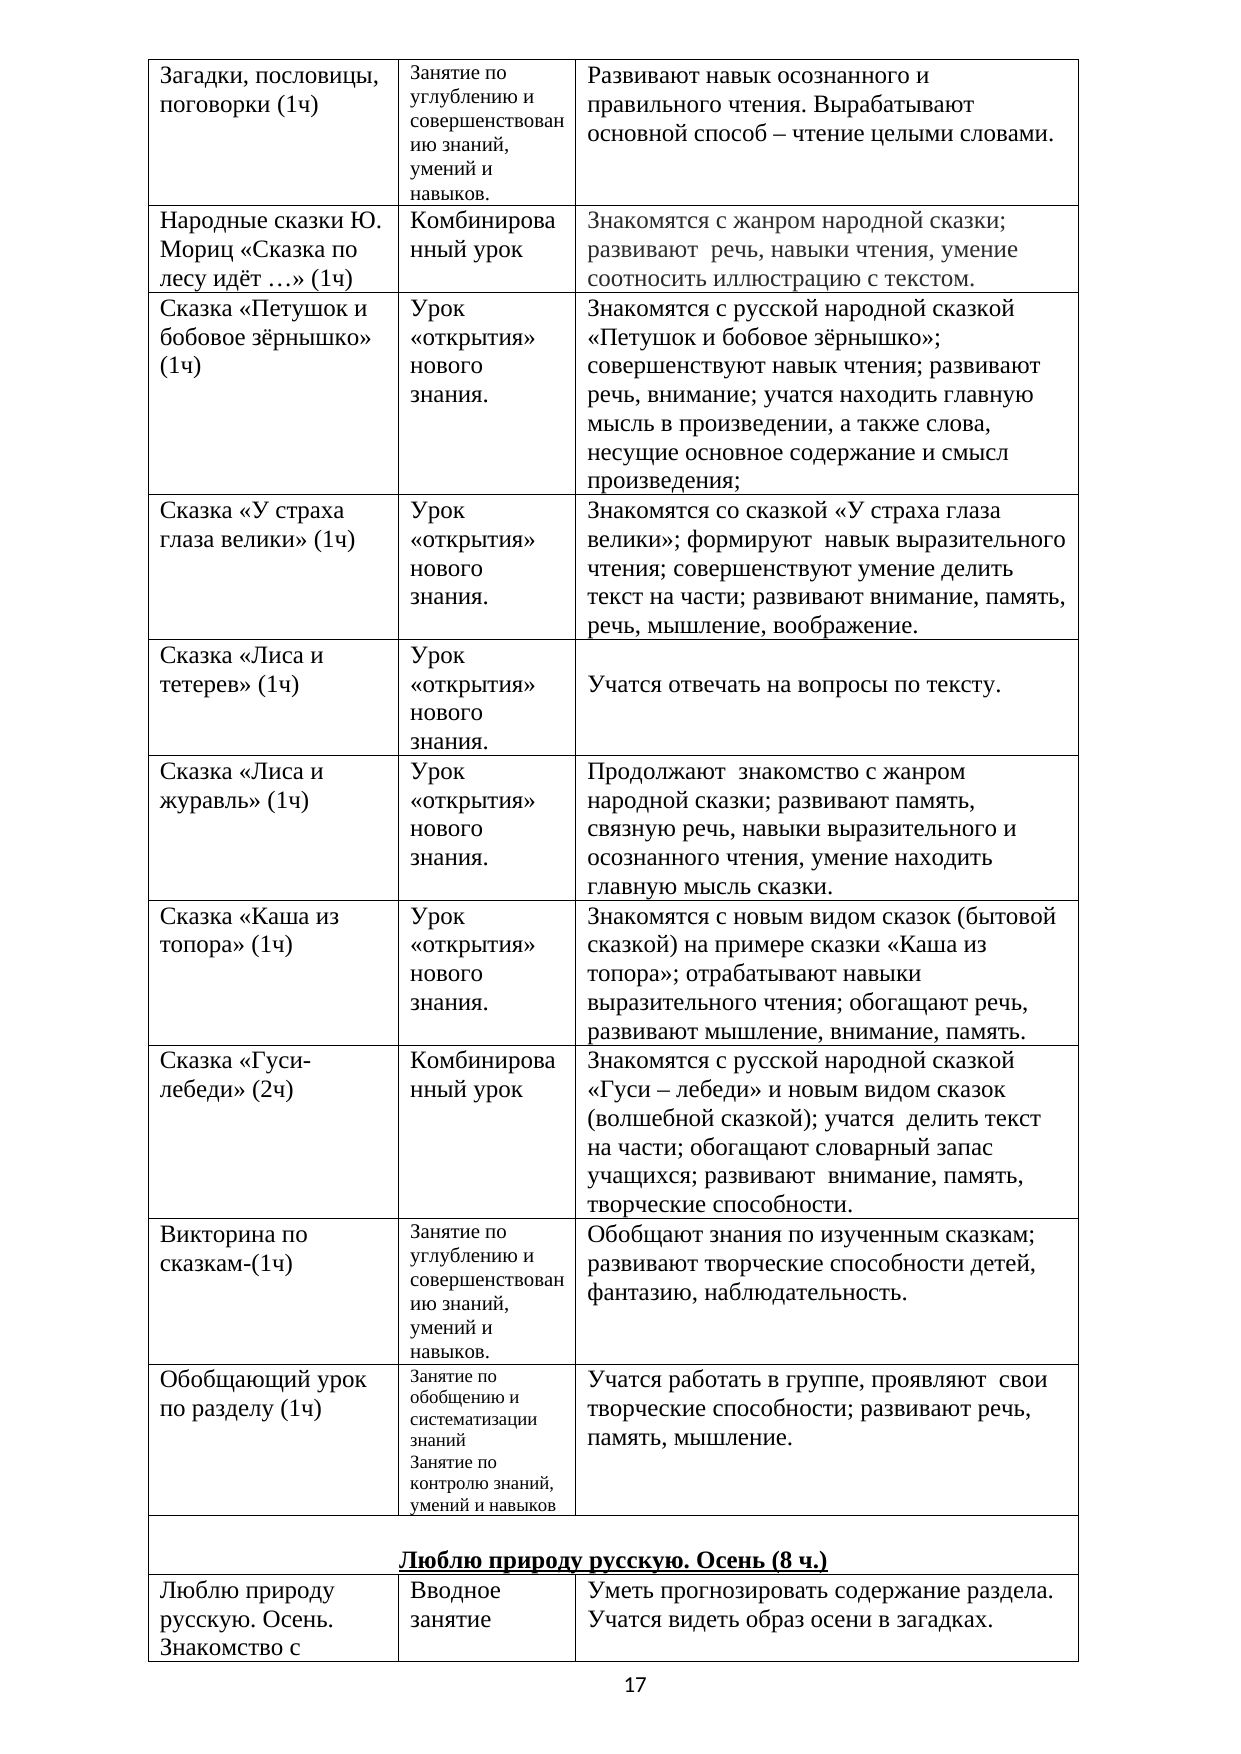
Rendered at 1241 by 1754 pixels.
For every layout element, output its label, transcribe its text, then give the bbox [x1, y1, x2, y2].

table_cell Обобщающий урок по разделу (1ч) [149, 1365, 398, 1515]
table_cell Обобщают знания по изученным сказкам; развивают творческие способности детей, фантазию, наблюдательность. [576, 1219, 1078, 1363]
table_cell Знакомятся с новым видом сказок (бытовой сказкой) на примере сказки «Каша из топора»; отрабатывают навыки выразительного чтения; обогащают речь, развивают мышление, внимание, память. [576, 901, 1078, 1044]
table_cell Занятие по углублению и совершенствованию знаний, умений и навыков. [399, 1219, 575, 1363]
table_cell Занятие по обобщению и систематизации знаний Занятие по контролю знаний, умений и навыков [399, 1365, 575, 1515]
table_cell Народные сказки Ю. Мориц «Сказка по лесу идёт …» (1ч) [353, 206, 398, 292]
table_cell Урок «открытия» нового знания. [399, 495, 575, 639]
table_cell Люблю природу русскую. Осень (8 ч.) [149, 1516, 1078, 1574]
table_cell Урок «открытия» нового знания. [399, 901, 575, 1044]
table_cell Сказка «Каша из топора» (1ч) [149, 901, 398, 1044]
table_cell Знакомятся с жанром народной сказки; развивают речь, навыки чтения, умение соотносить иллюстрацию с текстом. [976, 206, 1078, 292]
table_cell Вводное занятие [399, 1575, 575, 1661]
table_cell Комбинированный урок [399, 206, 575, 292]
table_cell Загадки, пословицы, поговорки (1ч) [149, 60, 398, 204]
table_cell Сказка «Лиса и тетерев» (1ч) [149, 640, 398, 755]
table_cell Люблю природу русскую. Осень. Знакомство с названием раздела (1ч) [149, 1575, 398, 1661]
table_cell Учатся отвечать на вопросы по тексту. [576, 640, 1078, 755]
table_cell Продолжают знакомство с жанром народной сказки; развивают память, связную речь, навыки выразительного и осознанного чтения, умение находить главную мысль сказки. [576, 756, 1078, 900]
table_cell Урок «открытия» нового знания. [399, 293, 575, 494]
table_cell Сказка «Лиса и журавль» (1ч) [149, 756, 398, 900]
table_cell Знакомятся со сказкой «У страха глаза велики»; формируют навык выразительного чтения; совершенствуют умение делить текст на части; развивают внимание, память, речь, мышление, воображение. [576, 495, 1078, 639]
table_cell Викторина по сказкам-(1ч) [149, 1219, 398, 1363]
table_cell Занятие по углублению и совершенствованию знаний, умений и навыков. [399, 60, 575, 204]
table_cell Учатся работать в группе, проявляют свои творческие способности; развивают речь, память, мышление. [576, 1365, 1078, 1515]
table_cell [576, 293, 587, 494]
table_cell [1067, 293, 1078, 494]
table_cell Сказка «Гуси-лебеди» (2ч) [149, 1046, 398, 1218]
table_cell Урок «открытия» нового знания. [399, 640, 575, 755]
table_cell Комбинированный урок [399, 1046, 575, 1218]
table_cell Знакомятся с русской народной сказкой «Гуси – лебеди» и новым видом сказок (волшебной сказкой); учатся делить текст на части; обогащают словарный запас учащихся; развивают внимание, память, творческие способности. [576, 1046, 1078, 1218]
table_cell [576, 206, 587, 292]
table_cell Сказка «У страха глаза велики» (1ч) [149, 495, 398, 639]
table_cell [576, 1575, 1078, 1661]
table_cell Урок «открытия» нового знания. [399, 756, 575, 900]
table_cell Сказка «Петушок и бобовое зёрнышко» (1ч) [149, 293, 398, 494]
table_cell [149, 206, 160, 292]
table_cell Развивают навык осознанного и правильного чтения. Вырабатывают основной способ – чтение целыми словами. [576, 60, 1078, 204]
